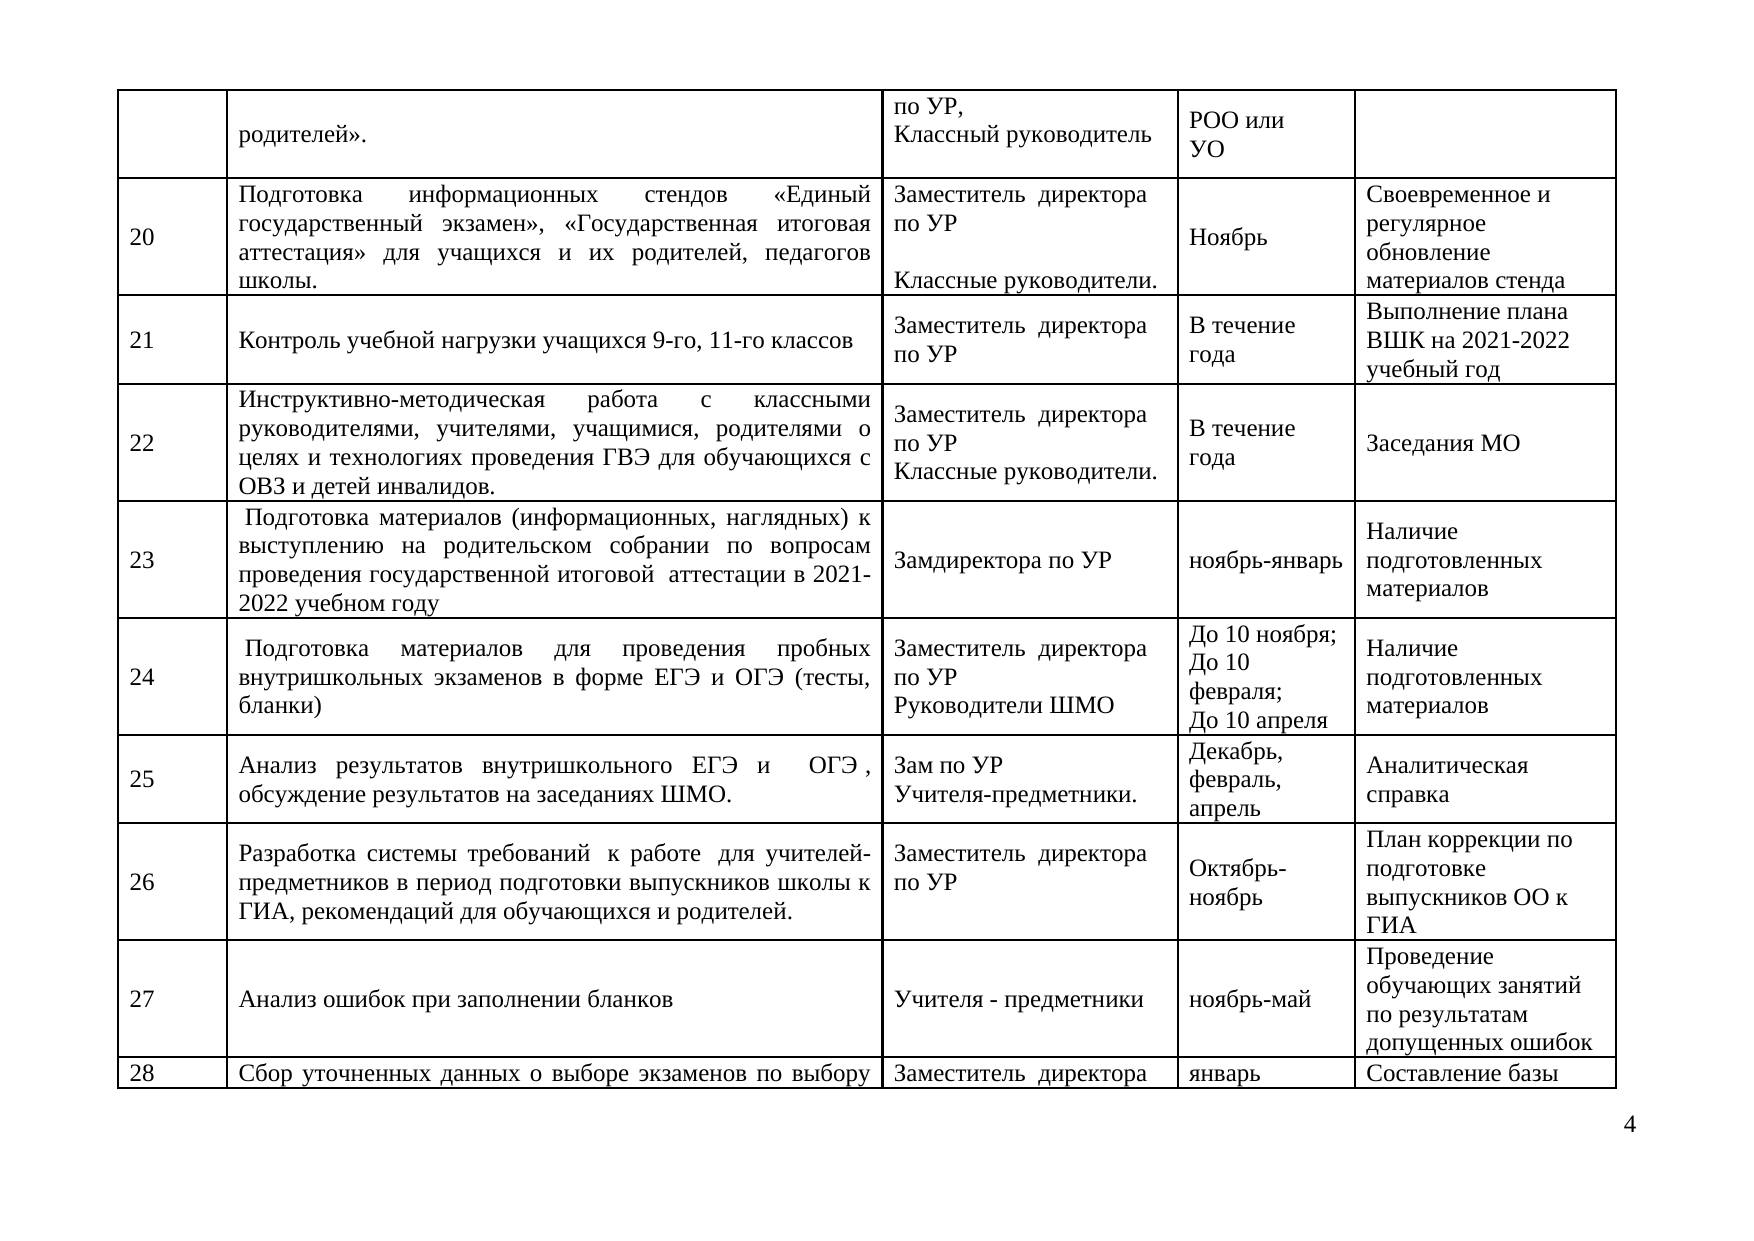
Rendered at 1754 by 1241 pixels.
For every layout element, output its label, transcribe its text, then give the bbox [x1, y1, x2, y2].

table_cell Анализ результатов внутришкольного ЕГЭ и ОГЭ , обсуждение результатов на заседаниях ШМО. [228, 736, 881, 822]
table_cell План коррекции по подготовке выпускников ОО к ГИА [1356, 824, 1615, 939]
table_cell Заместитель директора по УР [884, 296, 1177, 382]
table_cell Учителя - предметники [884, 941, 1177, 1056]
table_cell Замдиректора по УР [884, 502, 1177, 617]
table_cell Анализ ошибок при заполнении бланков [228, 941, 881, 1056]
table_cell Заместитель директора по УР Классные руководители. [884, 179, 1177, 294]
table_cell Заместитель директора по УР Руководители ШМО [884, 619, 1177, 734]
table_cell В течение года [1179, 296, 1354, 382]
table_cell Проведение обучающих занятий по результатам допущенных ошибок [1356, 941, 1615, 1056]
table_cell Своевременное и регулярное обновление материалов стенда [1356, 179, 1615, 294]
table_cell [884, 91, 1177, 177]
table_cell 28 [119, 1058, 226, 1087]
table_cell 26 [119, 824, 226, 939]
table_cell Разработка системы требований к работе для учителей-предметников в период подготовки выпускников школы к ГИА, рекомендаций для обучающихся и родителей. [228, 824, 881, 939]
table_cell Заседания МО [1356, 385, 1615, 499]
table_cell Подготовка материалов (информационных, наглядных) к выступлению на родительском собрании по вопросам проведения государственной итоговой аттестации в 2021-2022 учебном году [228, 502, 881, 617]
table_cell ноябрь-май [1179, 941, 1354, 1056]
table_cell Инструктивно-методическая работа с классными руководителями, учителями, учащимися, родителями о целях и технологиях проведения ГВЭ для обучающихся с ОВЗ и детей инвалидов. [228, 385, 881, 499]
table_cell Заместитель директора по УР Классные руководители. [884, 385, 1177, 499]
table_cell Заместитель директора по УР [884, 824, 1177, 939]
table_cell [1356, 91, 1615, 177]
table_cell Подготовка информационных стендов «Единый государственный экзамен», «Государственная итоговая аттестация» для учащихся и их родителей, педагогов школы. [228, 179, 881, 294]
table_cell 27 [119, 941, 226, 1056]
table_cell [228, 1058, 881, 1087]
table_cell 24 [119, 619, 226, 734]
table_cell Зам по УР Учителя-предметники. [884, 736, 1177, 822]
table_cell Октябрь-ноябрь [1179, 824, 1354, 939]
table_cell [884, 1058, 1177, 1087]
table_cell До 10 ноября; До 10 февраля; До 10 апреля [1179, 619, 1354, 734]
table_cell Наличие подготовленных материалов [1356, 619, 1615, 734]
table_cell 23 [119, 502, 226, 617]
table_cell Декабрь, февраль, апрель [1179, 736, 1354, 822]
table_cell 19 [119, 91, 226, 177]
table_cell 21 [119, 296, 226, 382]
table_cell январь [1179, 1058, 1354, 1087]
table_cell Подготовка материалов для проведения пробных внутришкольных экзаменов в форме ЕГЭ и ОГЭ (тесты, бланки) [228, 619, 881, 734]
table_cell ноябрь-январь [1179, 502, 1354, 617]
table_cell 20 [119, 179, 226, 294]
table_cell 25 [119, 736, 226, 822]
table_cell Аналитическая справка [1356, 736, 1615, 822]
table_cell Выполнение плана ВШК на 2021-2022 учебный год [1356, 296, 1615, 382]
table_cell Наличие подготовленных материалов [1356, 502, 1615, 617]
table_cell В течение года [1179, 385, 1354, 499]
table_cell Контроль учебной нагрузки учащихся 9-го, 11-го классов [228, 296, 881, 382]
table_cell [228, 91, 881, 177]
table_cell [1356, 1058, 1615, 1087]
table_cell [1179, 91, 1354, 177]
table_cell 22 [119, 385, 226, 499]
table_cell Ноябрь [1179, 179, 1354, 294]
